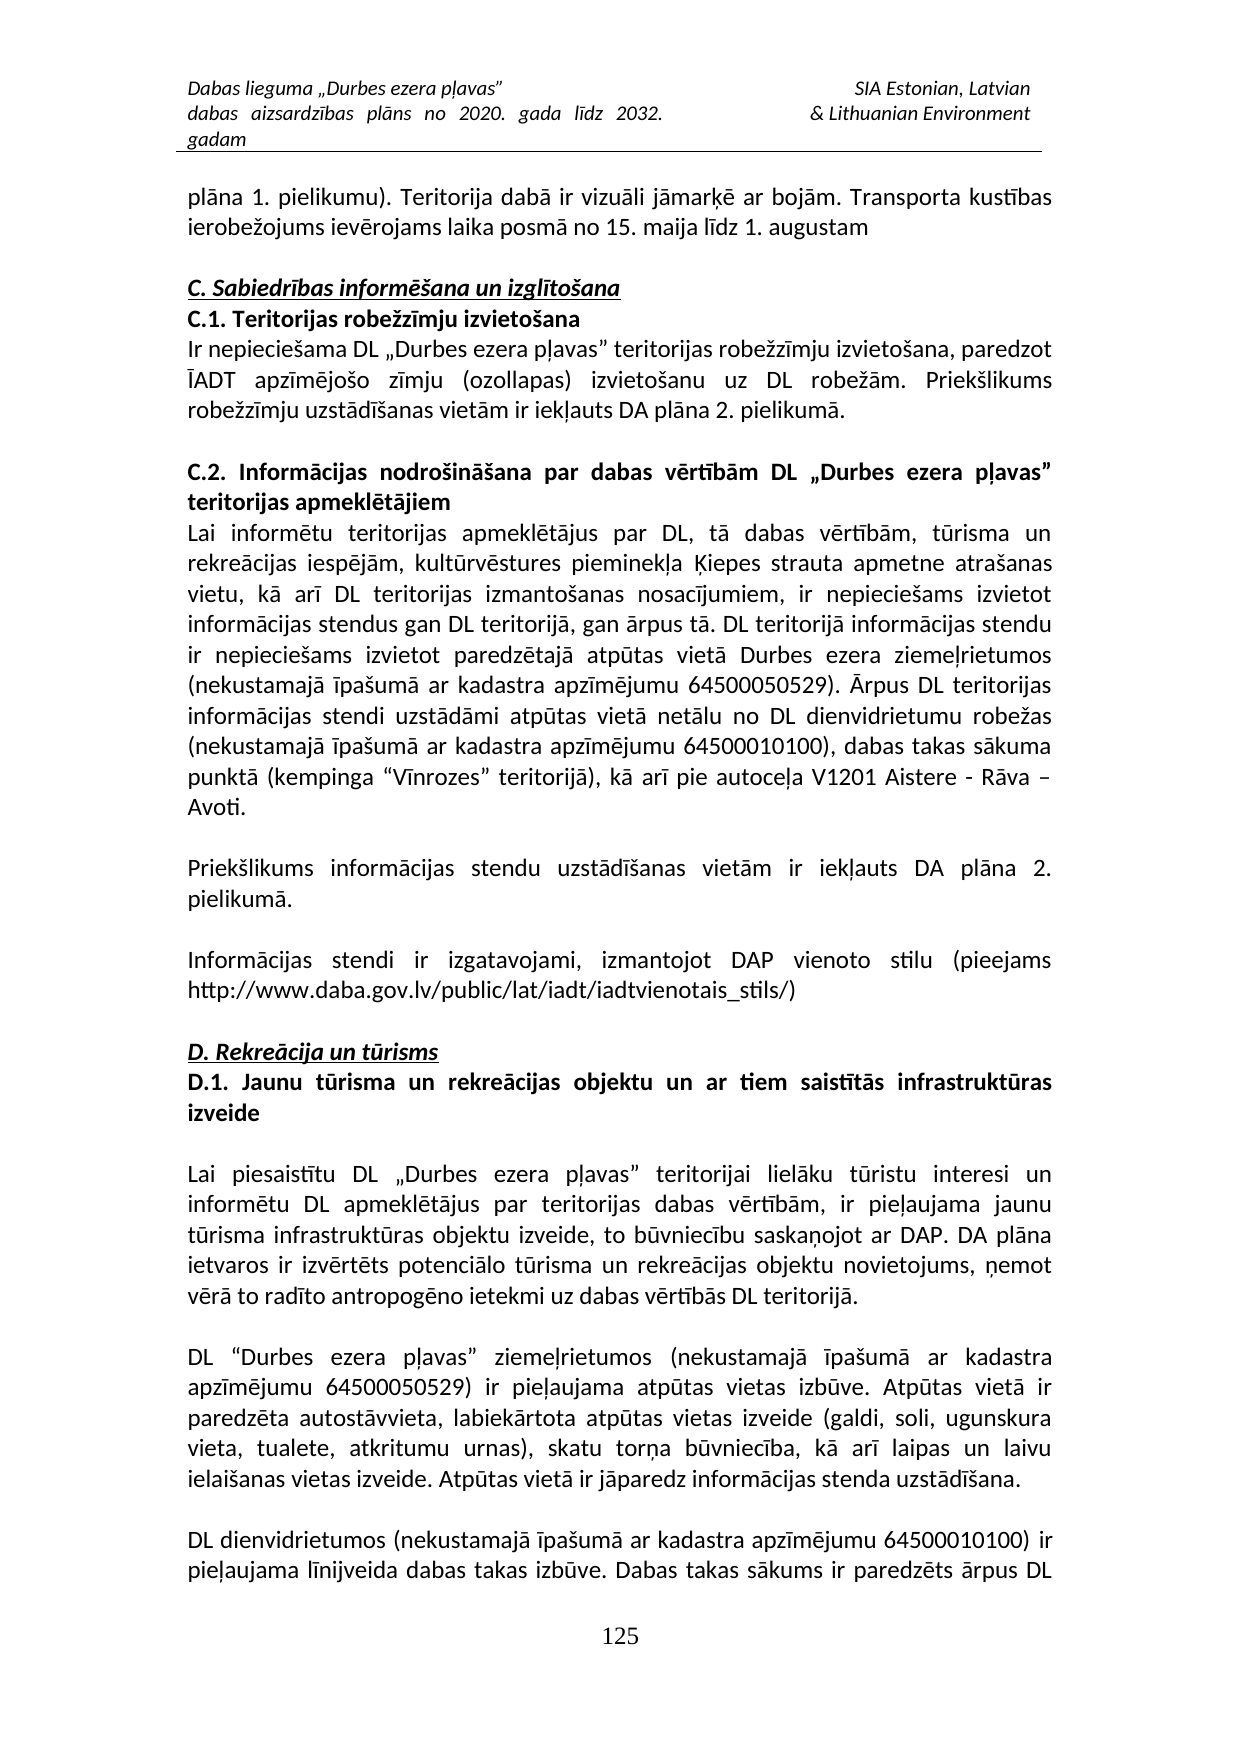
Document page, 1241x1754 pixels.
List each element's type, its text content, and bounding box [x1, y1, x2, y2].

text D. Rekreācija un tūrisms [187, 1036, 1053, 1066]
text Lai informētu teritorijas apmeklētājus par DL, tā dabas vērtībām, tūrisma un rekreācijas iespējām, kultūrvēstures pieminekļa Ķiepes strauta apmetne atrašanas vietu, kā arī DL teritorijas izmantošanas nosacījumiem, ir nepieciešams izvietot informācijas stendus gan DL teritorijā, gan ārpus tā. DL teritorijā informācijas stendu ir nepieciešams izvietot paredzētajā atpūtas vietā Durbes ezera ziemeļrietumos (nekustamajā īpašumā ar kadastra apzīmējumu 64500050529). Ārpus DL teritorijas informācijas stendi uzstādāmi atpūtas vietā netālu no DL dienvidrietumu robežas (nekustamajā īpašumā ar kadastra apzīmējumu 64500010100), dabas takas sākuma punktā (kempinga “Vīnrozes” teritorijā), kā arī pie autoceļa V1201 Aistere - Rāva – Avoti. [187, 517, 1053, 822]
text D.1. Jaunu tūrisma un rekreācijas objektu un ar tiem saistītās infrastruktūras izveide [187, 1066, 1053, 1127]
text Lai piesaistītu DL „Durbes ezera pļavas” teritorijai lielāku tūristu interesi un informētu DL apmeklētājus par teritorijas dabas vērtībām, ir pieļaujama jaunu tūrisma infrastruktūras objektu izveide, to būvniecību saskaņojot ar DAP. DA plāna ietvaros ir izvērtēts potenciālo tūrisma un rekreācijas objektu novietojums, ņemot vērā to radīto antropogēno ietekmi uz dabas vērtībās DL teritorijā. [187, 1158, 1053, 1310]
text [187, 1524, 1053, 1585]
text Ir nepieciešama DL „Durbes ezera pļavas” teritorijas robežzīmju izvietošana, paredzot ĪADT apzīmējošo zīmju (ozollapas) izvietošanu uz DL robežām. Priekšlikums robežzīmju uzstādīšanas vietām ir iekļauts DA plāna 2. pielikumā. [187, 334, 1053, 425]
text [187, 181, 1053, 242]
text Informācijas stendi ir izgatavojami, izmantojot DAP vienoto stilu (pieejams http://www.daba.gov.lv/public/lat/iadt/iadtvienotais_stils/) [187, 944, 1053, 1005]
text Priekšlikums informācijas stendu uzstādīšanas vietām ir iekļauts DA plāna 2. pielikumā. [187, 852, 1053, 913]
text C.1. Teritorijas robežzīmju izvietošana [187, 303, 1053, 334]
text DL “Durbes ezera pļavas” ziemeļrietumos (nekustamajā īpašumā ar kadastra apzīmējumu 64500050529) ir pieļaujama atpūtas vietas izbūve. Atpūtas vietā ir paredzēta autostāvvieta, labiekārtota atpūtas vietas izveide (galdi, soli, ugunskura vieta, tualete, atkritumu urnas), skatu torņa būvniecība, kā arī laipas un laivu ielaišanas vietas izveide. Atpūtas vietā ir jāparedz informācijas stenda uzstādīšana. [187, 1341, 1053, 1493]
text C. Sabiedrības informēšana un izglītošana [187, 273, 1053, 303]
text C.2. Informācijas nodrošināšana par dabas vērtībām DL „Durbes ezera pļavas” teritorijas apmeklētājiem [187, 456, 1053, 517]
